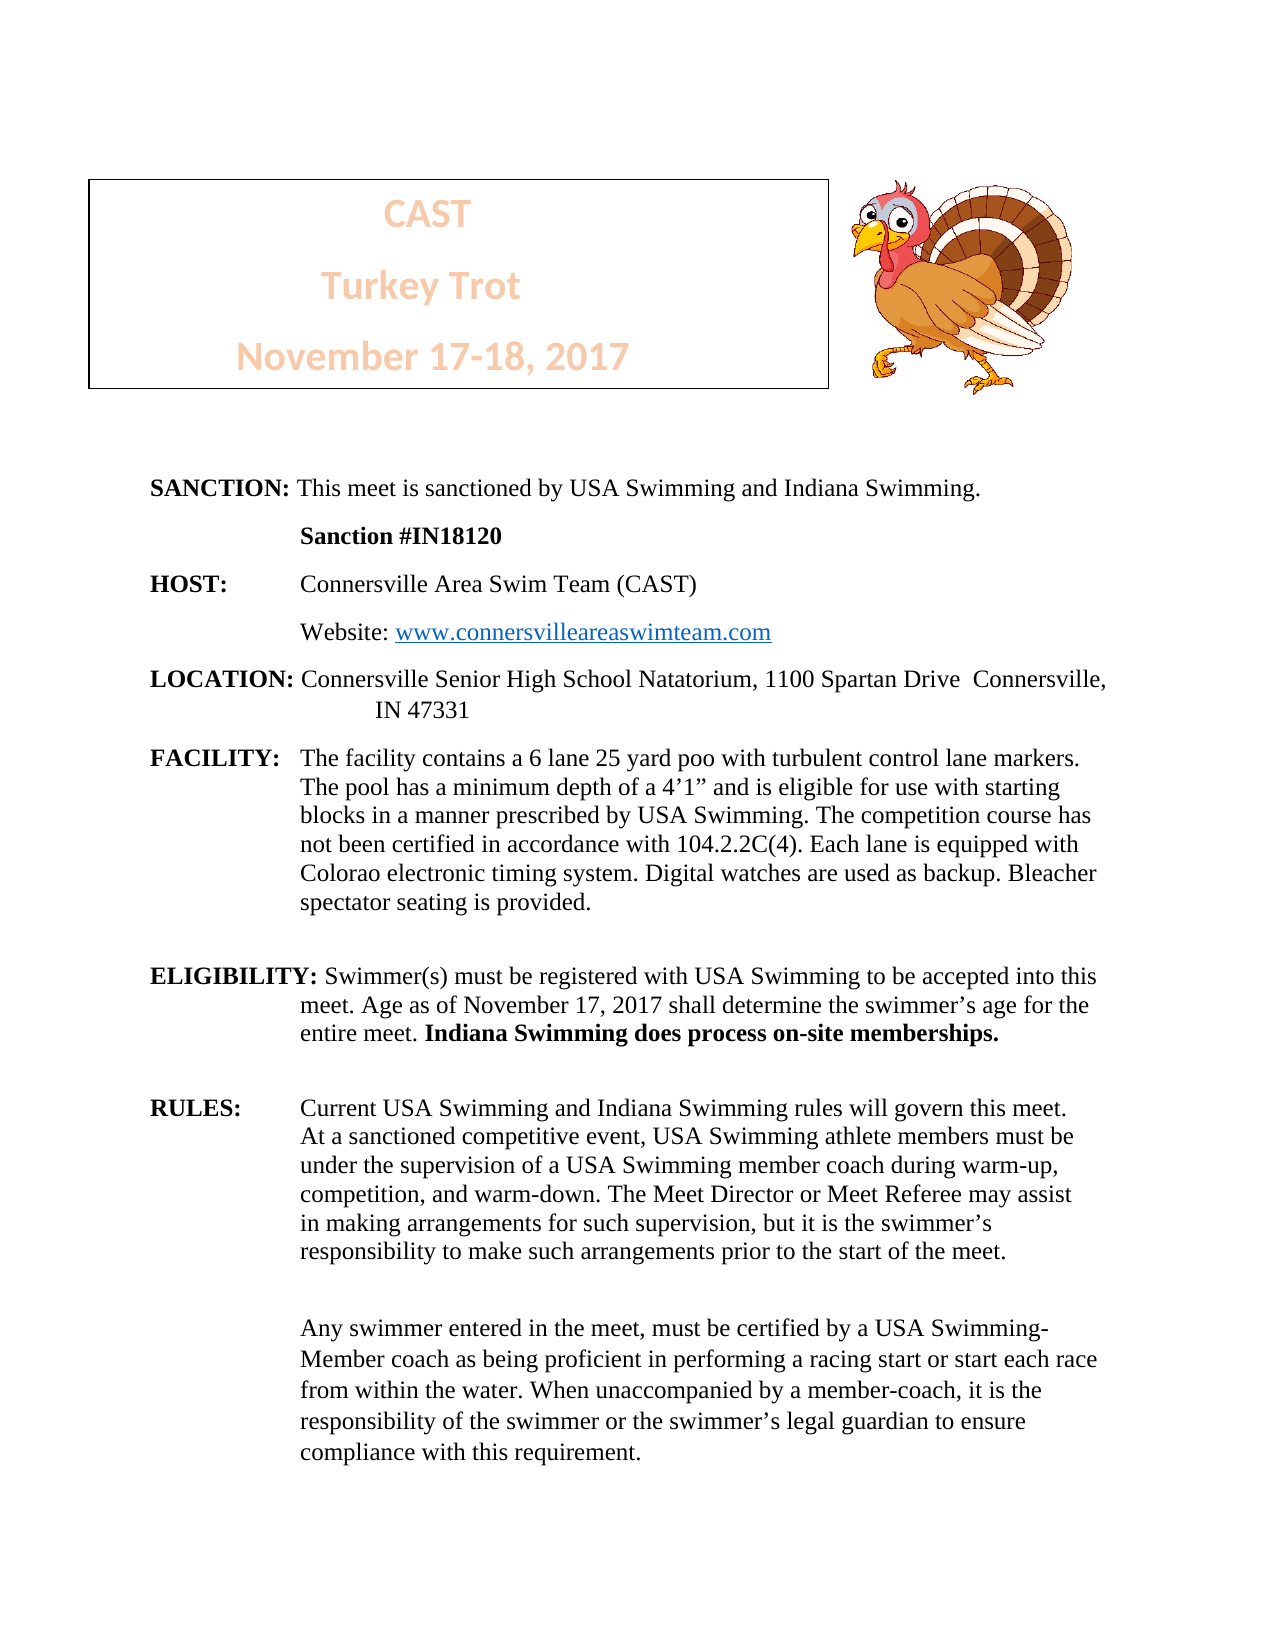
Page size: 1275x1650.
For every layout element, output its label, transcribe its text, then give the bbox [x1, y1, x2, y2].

text Member coach as being proficient in performing a racing start or start each race [150, 1344, 1125, 1373]
text from within the water. When unaccompanied by a member-coach, it is the [150, 1375, 1125, 1404]
text Website: www.connersvilleareaswimteam.com [150, 617, 1125, 645]
text competition, and warm-down. The Meet Director or Meet Referee may assist [150, 1179, 1125, 1208]
text entire meet. Indiana Swimming does process on-site memberships. [150, 1018, 1125, 1047]
text FACILITY: The facility contains a 6 lane 25 yard poo with turbulent control lane markers. [150, 743, 1125, 772]
text compliance with this requirement. [150, 1437, 1125, 1466]
text RULES: Current USA Swimming and Indiana Swimming rules will govern this meet. [150, 1093, 1125, 1121]
text Any swimmer entered in the meet, must be certified by a USA Swimming- [150, 1313, 1125, 1342]
picture [851, 180, 1072, 395]
text blocks in a manner prescribed by USA Swimming. The competition course has [150, 801, 1125, 829]
text The pool has a minimum depth of a 4’1” and is eligible for use with starting [150, 772, 1125, 801]
text under the supervision of a USA Swimming member coach during warm-up, [150, 1150, 1125, 1179]
text meet. Age as of November 17, 2017 shall determine the swimmer’s age for the [150, 990, 1125, 1018]
text not been certified in accordance with 104.2.2C(4). Each lane is equipped with [150, 829, 1125, 858]
text in making arrangements for such supervision, but it is the swimmer’s [150, 1208, 1125, 1236]
text ELIGIBILITY: Swimmer(s) must be registered with USA Swimming to be accepted into this [150, 961, 1125, 990]
text SANCTION: This meet is sanctioned by USA Swimming and Indiana Swimming. [150, 473, 1125, 502]
text responsibility of the swimmer or the swimmer’s legal guardian to ensure [150, 1406, 1125, 1435]
text Colorao electronic timing system. Digital watches are used as backup. Bleacher [150, 858, 1125, 887]
text spectator seating is provided. [150, 887, 1125, 916]
text responsibility to make such arrangements prior to the start of the meet. [150, 1236, 1125, 1265]
text HOST: Connersville Area Swim Team (CAST) [150, 569, 1125, 598]
text Sanction #IN18120 [150, 521, 1125, 550]
text LOCATION: Connersville Senior High School Natatorium, 1100 Spartan Drive Connersville, IN 47331 [150, 664, 1125, 724]
text At a sanctioned competitive event, USA Swimming athlete members must be [150, 1121, 1125, 1150]
